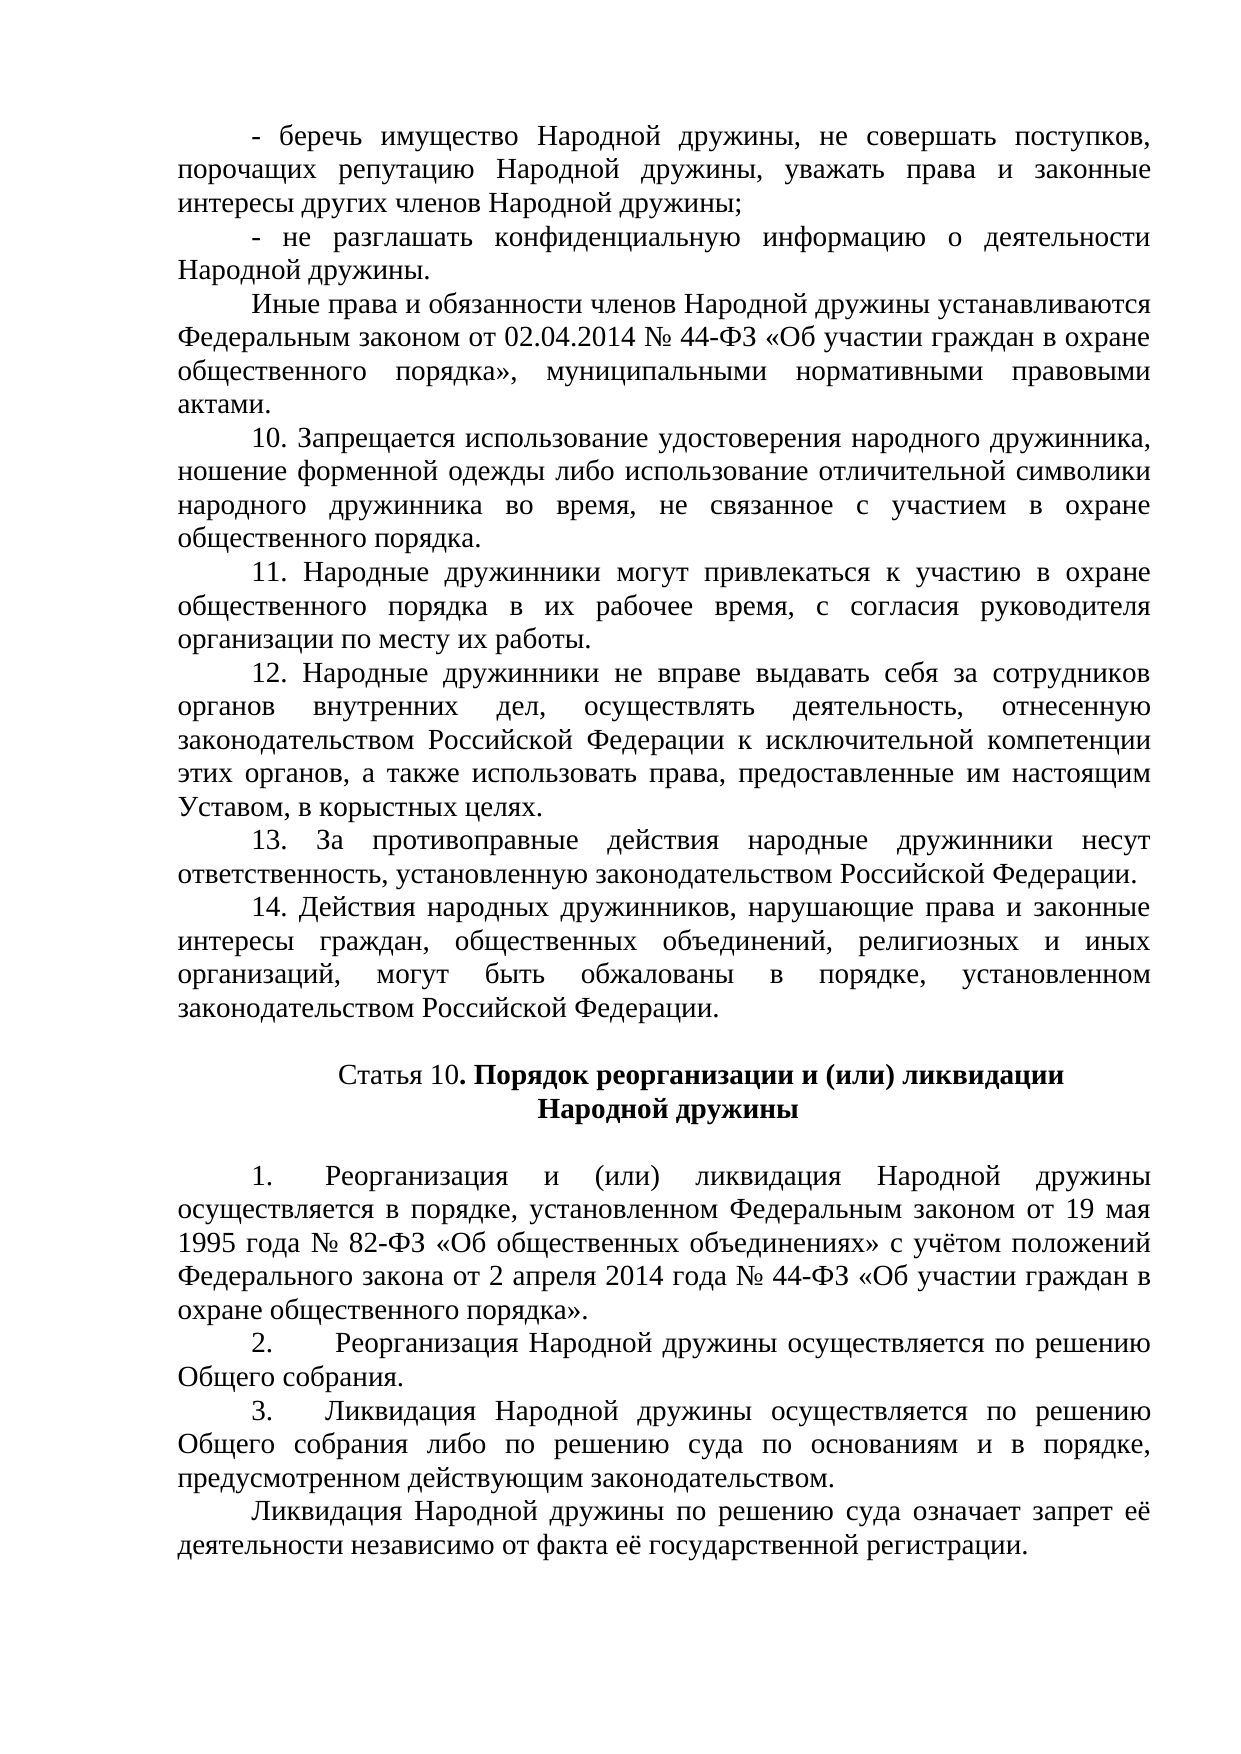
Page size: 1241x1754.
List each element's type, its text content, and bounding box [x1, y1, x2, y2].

text 10. Запрещается использование удостоверения народного дружинника, ношение форменной одежды либо использование отличительной символики народного дружинника во время, не связанное с участием в охране общественного порядка. [177, 420, 1152, 554]
list Реорганизация Народной дружины осуществляется по решению Общего собрания. [177, 1326, 1152, 1393]
text - беречь имущество Народной дружины, не совершать поступков, порочащих репутацию Народной дружины, уважать права и законные интересы других членов Народной дружины; [177, 118, 1152, 219]
text - не разглашать конфиденциальную информацию о деятельности Народной дружины. [177, 219, 1152, 286]
text 13. За противоправные действия народные дружинники несут ответственность, установленную законодательством Российской Федерации. [177, 822, 1152, 889]
text 14. Действия народных дружинников, нарушающие права и законные интересы граждан, общественных объединений, религиозных и иных организаций, могут быть обжалованы в порядке, установленном законодательством Российской Федерации. [177, 889, 1152, 1024]
list Ликвидация Народной дружины осуществляется по решению Общего собрания либо по решению суда по основаниям и в порядке, предусмотренном действующим законодательством. [177, 1393, 1152, 1493]
text 12. Народные дружинники не вправе выдавать себя за сотрудников органов внутренних дел, осуществлять деятельность, отнесенную законодательством Российской Федерации к исключительной компетенции этих органов, а также использовать права, предоставленные им настоящим Уставом, в корыстных целях. [177, 655, 1152, 822]
list Реорганизация и (или) ликвидация Народной дружины осуществляется в порядке, установленном Федеральным законом от 19 мая 1995 года № 82-ФЗ «Об общественных объединениях» с учётом положений Федерального закона от 2 апреля 2014 года № 44-ФЗ «Об участии граждан в охране общественного порядка». [177, 1158, 1152, 1326]
text Иные права и обязанности членов Народной дружины устанавливаются Федеральным законом от 02.04.2014 № 44-ФЗ «Об участии граждан в охране общественного порядка», муниципальными нормативными правовыми актами. [177, 286, 1152, 420]
text Ликвидация Народной дружины по решению суда означает запрет её деятельности независимо от факта её государственной регистрации. [177, 1493, 1152, 1560]
text 11. Народные дружинники могут привлекаться к участию в охране общественного порядка в их рабочее время, с согласия руководителя организации по месту их работы. [177, 554, 1152, 655]
text Статья 10. Порядок реорганизации и (или) ликвидации Народной дружины [177, 1057, 1152, 1124]
